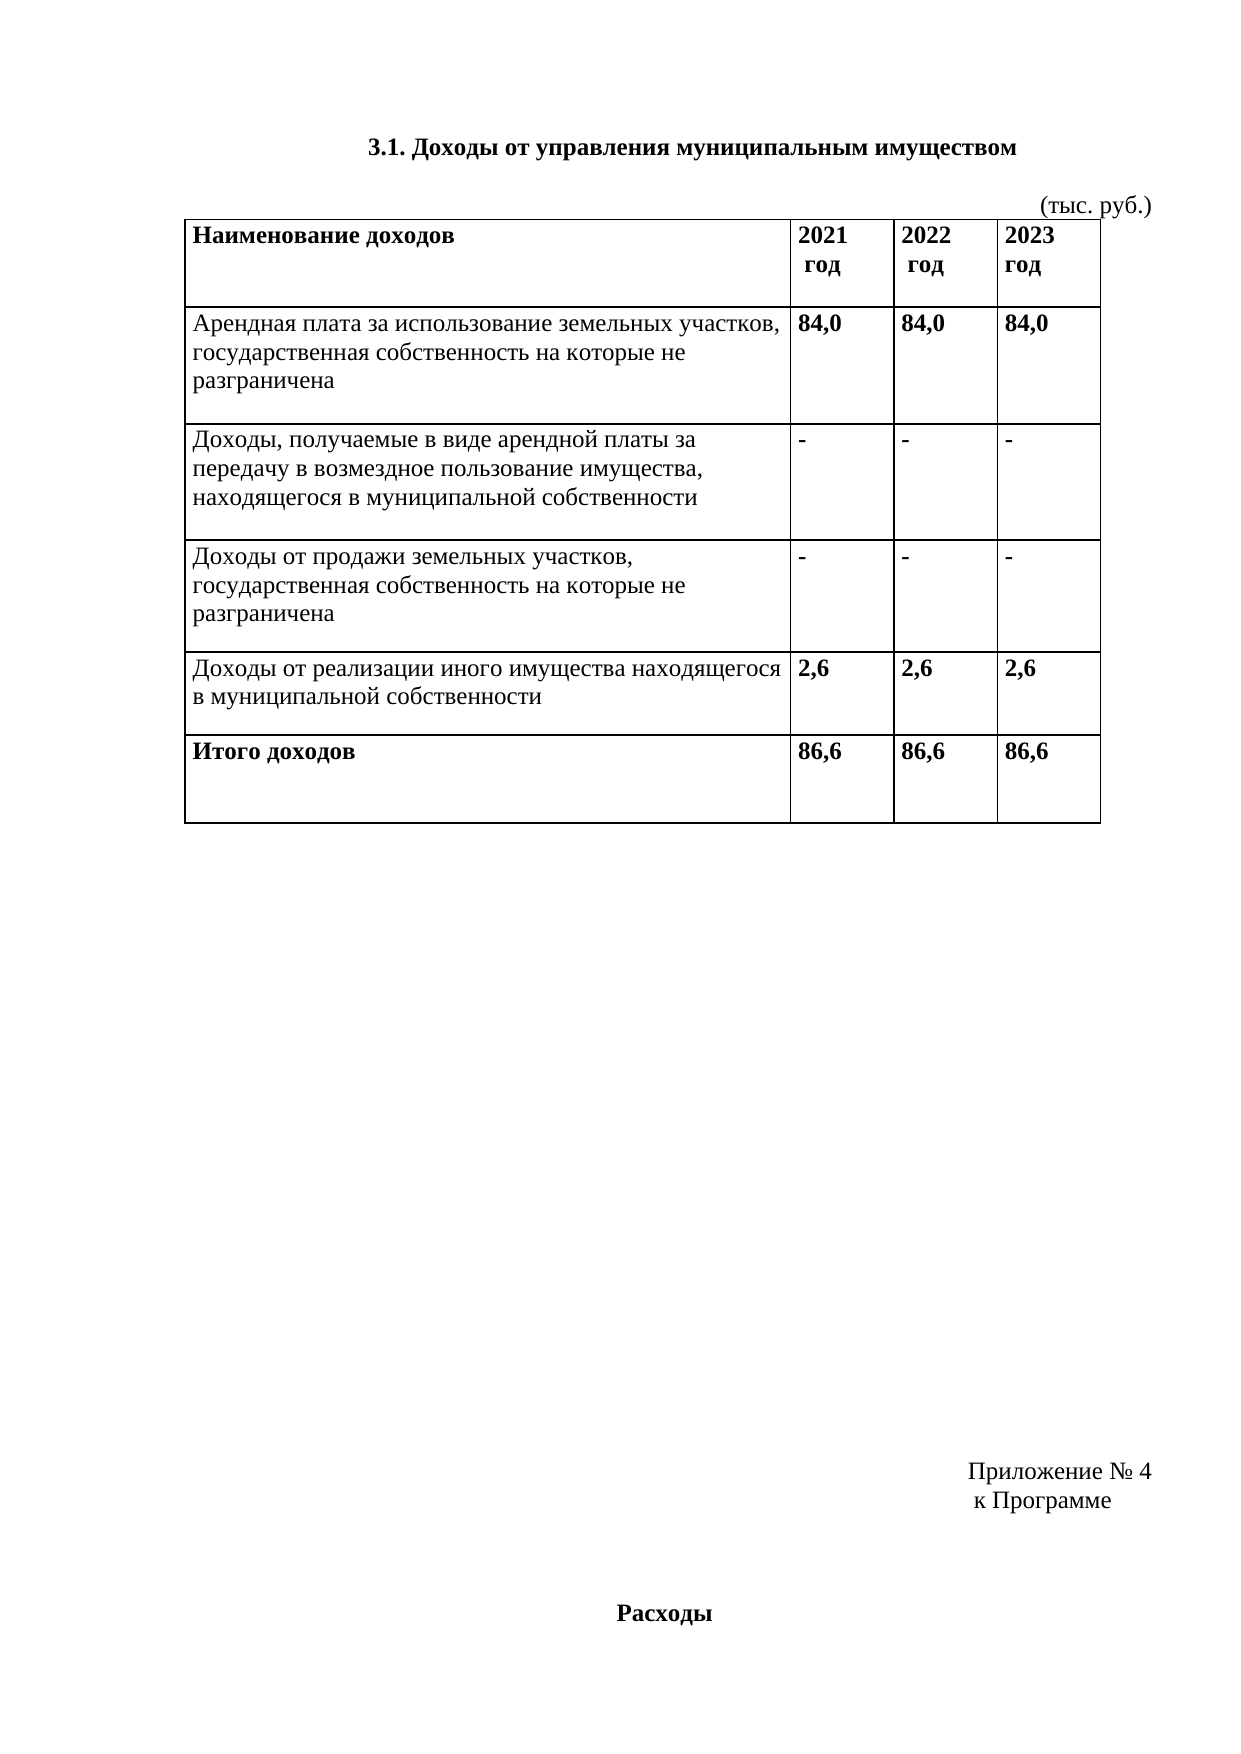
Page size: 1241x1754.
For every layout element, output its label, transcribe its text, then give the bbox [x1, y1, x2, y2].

table_cell 86,6 [895, 736, 997, 822]
table_cell - [998, 541, 1100, 651]
table_header 2023 год [998, 220, 1100, 306]
table_cell 2,6 [791, 653, 893, 734]
text Расходы [177, 1598, 1152, 1627]
table_cell - [895, 425, 997, 539]
table_cell - [895, 541, 997, 651]
table_cell 2,6 [998, 653, 1100, 734]
table_cell Итого доходов [186, 736, 790, 822]
table_cell - [998, 425, 1100, 539]
table_cell Доходы от реализации иного имущества находящегося в муниципальной собственности [186, 653, 790, 734]
table_cell 84,0 [791, 308, 893, 423]
text к Программе [177, 1485, 1152, 1513]
table_cell 84,0 [998, 308, 1100, 423]
text 3.1. Доходы от управления муниципальным имуществом [177, 132, 1152, 161]
table_cell 84,0 [895, 308, 997, 423]
table_cell 86,6 [791, 736, 893, 822]
table_cell 86,6 [998, 736, 1100, 822]
table_cell 2,6 [895, 653, 997, 734]
table_cell - [791, 541, 893, 651]
text (тыс. руб.) [177, 190, 1152, 218]
table_header 2022 год [895, 220, 997, 306]
table_cell Доходы, получаемые в виде арендной платы за передачу в возмездное пользование имущества, находящегося в муниципальной собственности [186, 425, 790, 539]
table_header 2021 год [791, 220, 893, 306]
table_header Наименование доходов [186, 220, 790, 306]
table_cell Арендная плата за использование земельных участков, государственная собственность на которые не разграничена [186, 308, 790, 423]
table_cell Доходы от продажи земельных участков, государственная собственность на которые не разграничена [186, 541, 790, 651]
table_cell - [791, 425, 893, 539]
text Приложение № 4 [177, 1456, 1152, 1485]
